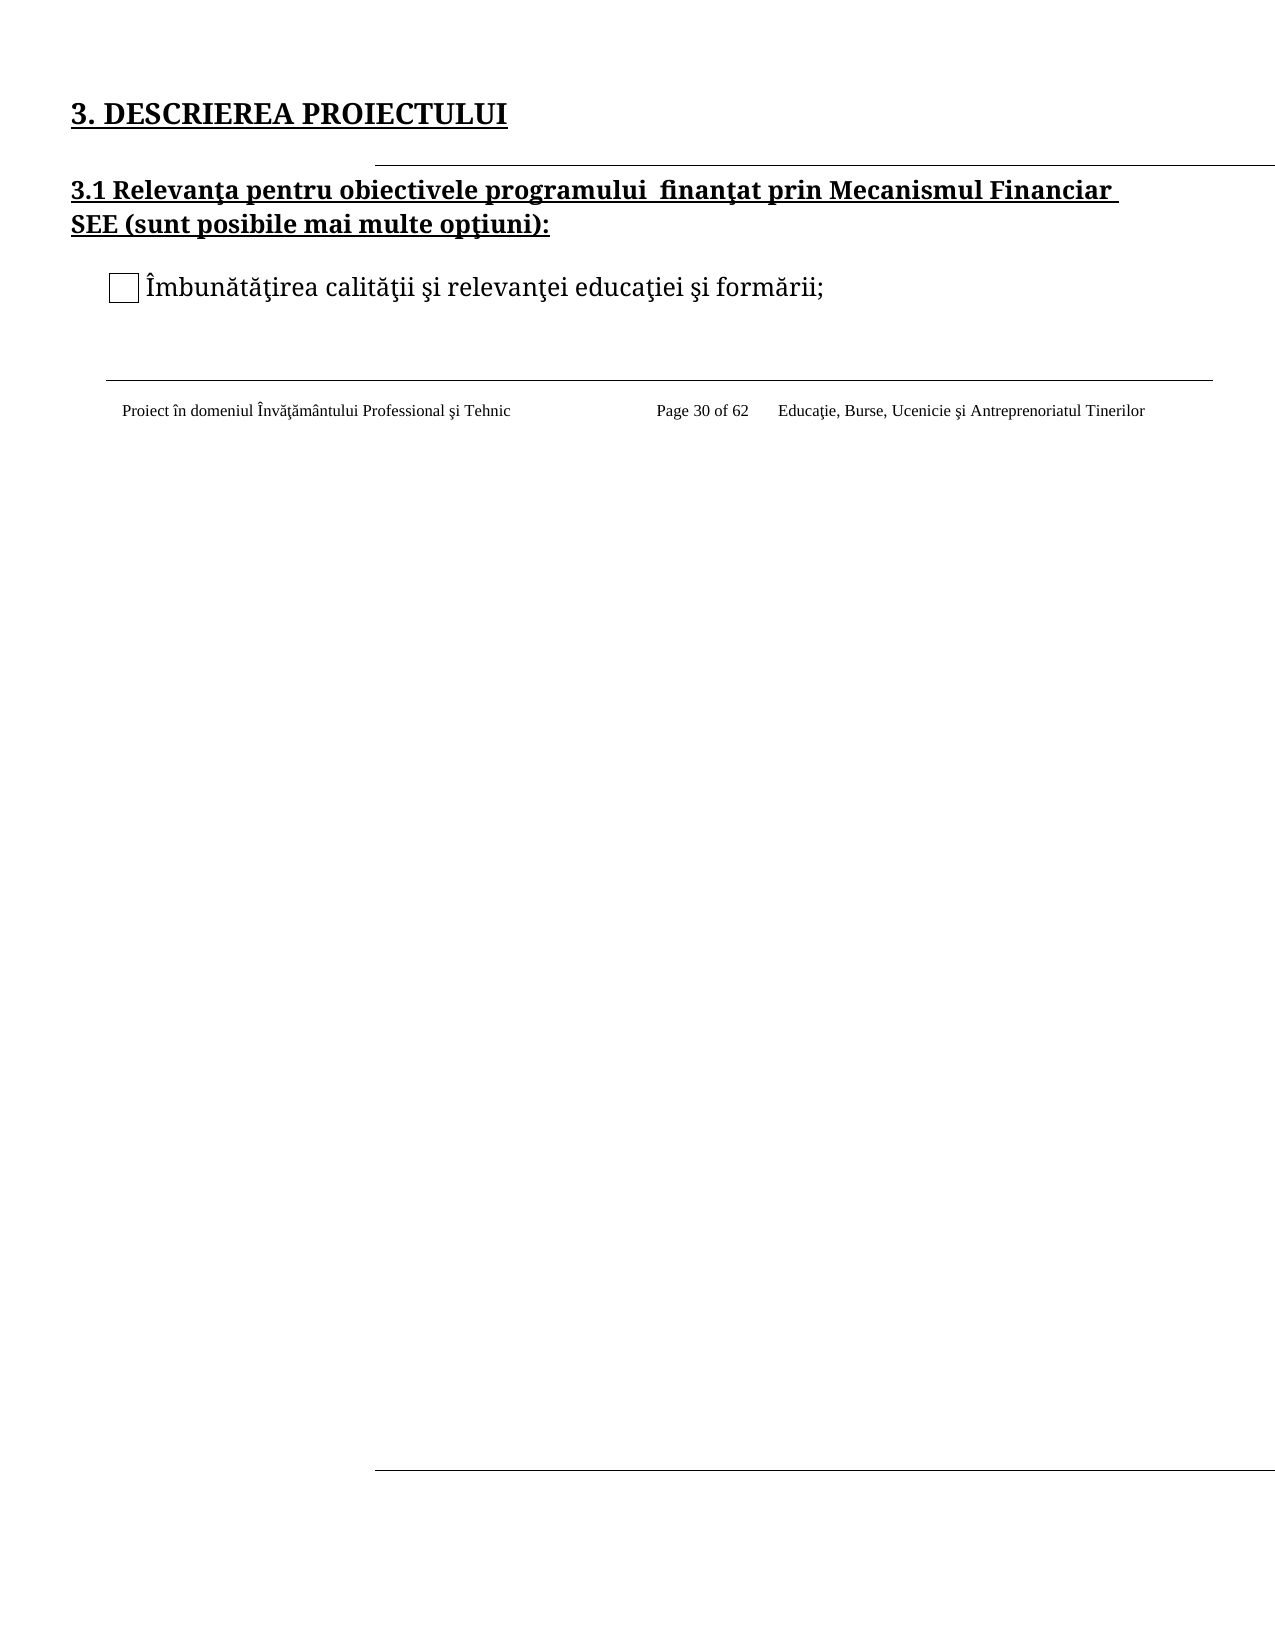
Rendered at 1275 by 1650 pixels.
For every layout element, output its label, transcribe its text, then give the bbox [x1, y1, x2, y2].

text Îmbunătăţirea calităţii şi relevanţei educaţiei şi formării; [108, 270, 1204, 304]
text 3. DESCRIEREA PROIECTULUI [71, 93, 1142, 133]
text 3.1 Relevanţa pentru obiectivele programului finanţat prin Mecanismul Financiar SEE (sunt posibile mai multe opţiuni): [71, 172, 1142, 241]
